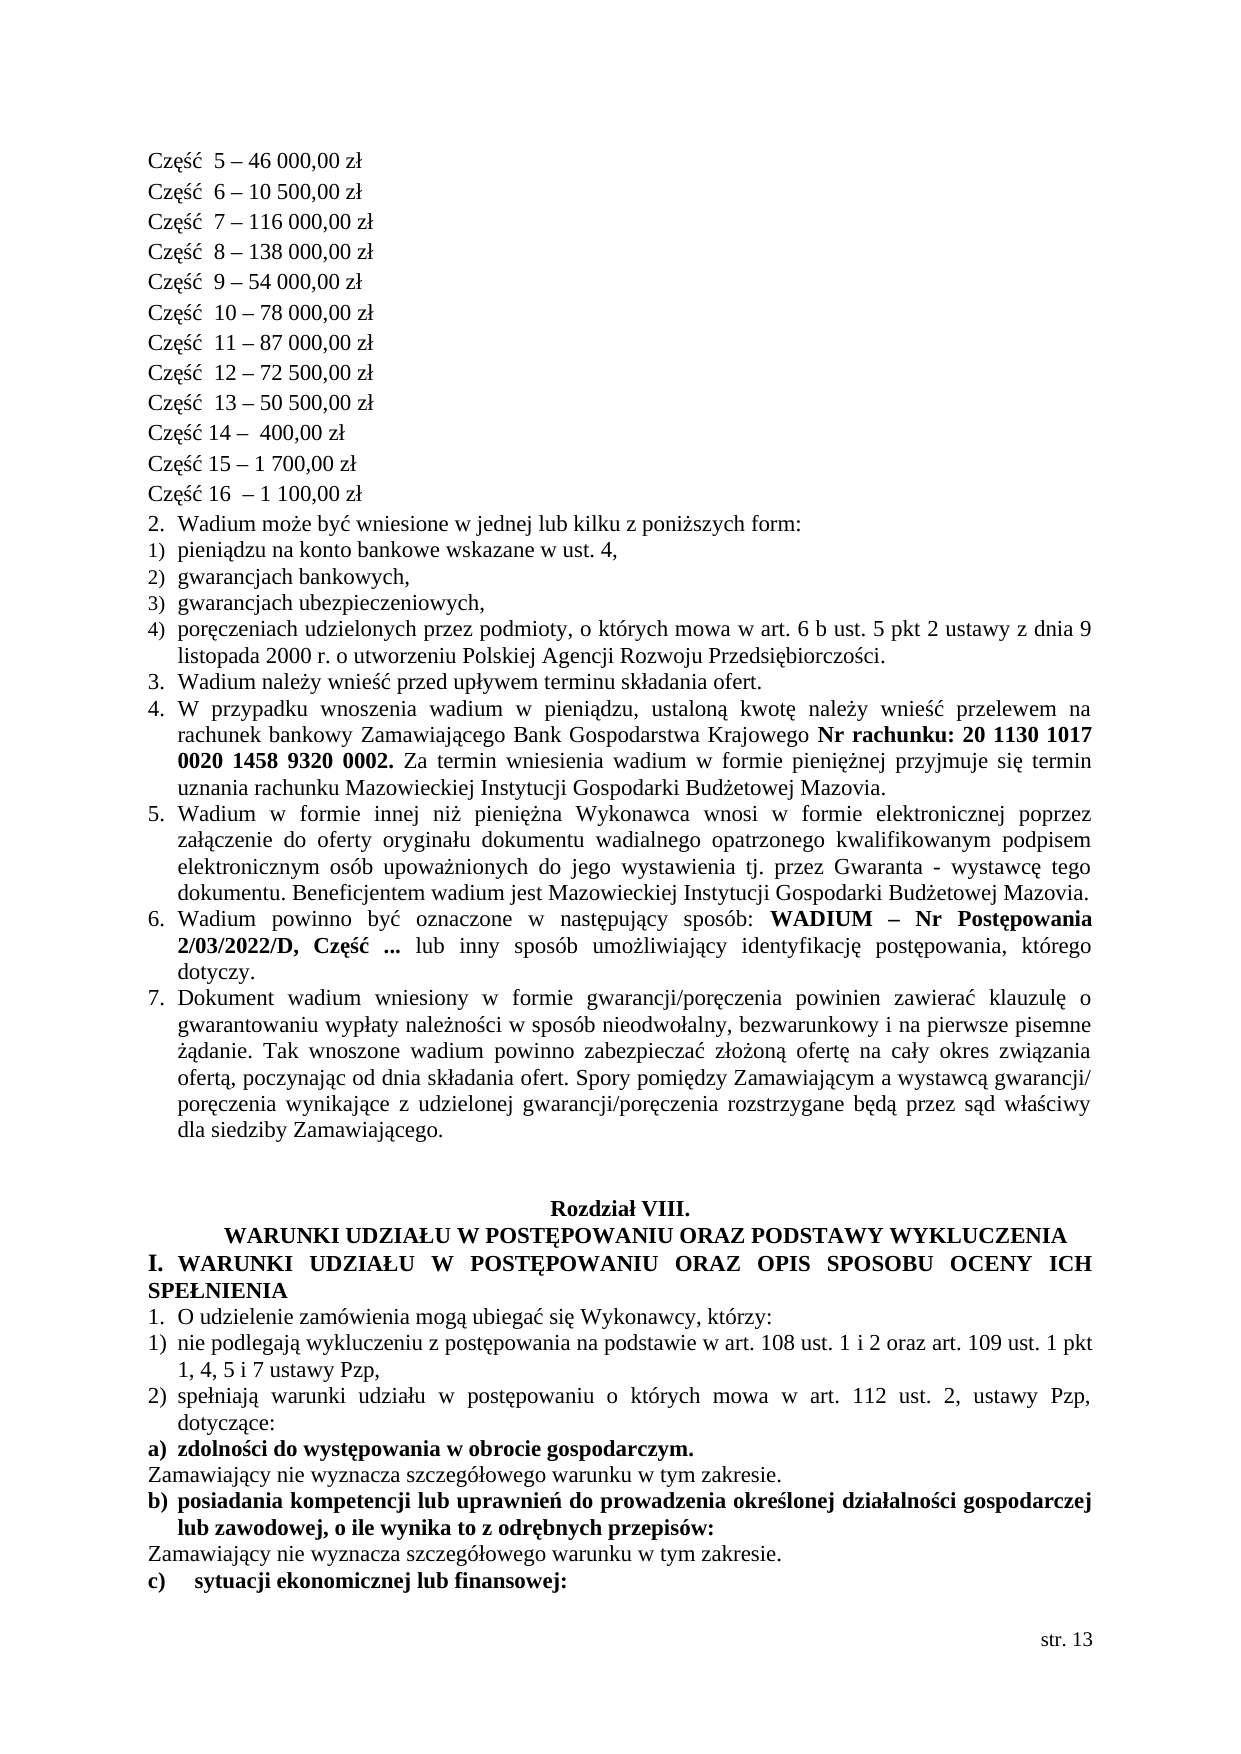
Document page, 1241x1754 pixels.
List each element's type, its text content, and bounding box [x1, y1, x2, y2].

text Część 9 – 54 000,00 zł [148, 268, 1093, 295]
text Część 11 – 87 000,00 zł [148, 329, 1093, 355]
list Wadium może być wniesione w jednej lub kilku z poniższych form: [148, 510, 1093, 536]
list Wadium powinno być oznaczone w następujący sposób: WADIUM – Nr Postępowania 2/03/2022/D, Część ... lub inny sposób umożliwiający identyfikację postępowania, którego dotyczy. [148, 905, 1093, 984]
list Wadium należy wnieść przed upływem terminu składania ofert. [148, 668, 1093, 694]
list gwarancjach bankowych, [148, 563, 1093, 589]
text Część 7 – 116 000,00 zł [148, 208, 1093, 234]
list O udzielenie zamówienia mogą ubiegać się Wykonawcy, którzy: [148, 1303, 1093, 1329]
text Część 5 – 46 000,00 zł [148, 148, 1093, 174]
list pieniądzu na konto bankowe wskazane w ust. 4, [148, 536, 1093, 563]
text Zamawiający nie wyznacza szczegółowego warunku w tym zakresie. [148, 1461, 1093, 1488]
text Część 13 – 50 500,00 zł [148, 389, 1093, 416]
list nie podlegają wykluczeniu z postępowania na podstawie w art. 108 ust. 1 i 2 oraz art. 109 ust. 1 pkt 1, 4, 5 i 7 ustawy Pzp, [148, 1329, 1093, 1382]
list WARUNKI UDZIAŁU W POSTĘPOWANIU ORAZ OPIS SPOSOBU OCENY ICH SPEŁNIENIA [148, 1248, 1093, 1303]
list sytuacji ekonomicznej lub finansowej: [148, 1567, 1093, 1593]
text Część 15 – 1 700,00 zł [148, 450, 1093, 476]
text Część 14 – 400,00 zł [148, 419, 1093, 446]
text Część 12 – 72 500,00 zł [148, 359, 1093, 385]
text Część 6 – 10 500,00 zł [148, 178, 1093, 204]
list posiadania kompetencji lub uprawnień do prowadzenia określonej działalności gospodarczej lub zawodowej, o ile wynika to z odrębnych przepisów: [148, 1488, 1093, 1540]
list zdolności do występowania w obrocie gospodarczym. [148, 1435, 1093, 1461]
list gwarancjach ubezpieczeniowych, [148, 589, 1093, 616]
text Część 8 – 138 000,00 zł [148, 238, 1093, 264]
list W przypadku wnoszenia wadium w pieniądzu, ustaloną kwotę należy wnieść przelewem na rachunek bankowy Zamawiającego Bank Gospodarstwa Krajowego Nr rachunku: 20 1130 1017 0020 1458 9320 0002. Za termin wniesienia wadium w formie pieniężnej przyjmuje się termin uznania rachunku Mazowieckiej Instytucji Gospodarki Budżetowej Mazovia. [148, 694, 1093, 800]
text Zamawiający nie wyznacza szczegółowego warunku w tym zakresie. [148, 1540, 1093, 1567]
text WARUNKI UDZIAŁU W POSTĘPOWANIU ORAZ PODSTAWY WYKLUCZENIA [148, 1222, 1093, 1248]
text Rozdział VIII. [148, 1195, 1093, 1222]
list spełniają warunki udziału w postępowaniu o których mowa w art. 112 ust. 2, ustawy Pzp, dotyczące: [148, 1382, 1093, 1435]
text Część 10 – 78 000,00 zł [148, 299, 1093, 325]
list Dokument wadium wniesiony w formie gwarancji/poręczenia powinien zawierać klauzulę o gwarantowaniu wypłaty należności w sposób nieodwołalny, bezwarunkowy i na pierwsze pisemne żądanie. Tak wnoszone wadium powinno zabezpieczać złożoną ofertę na cały okres związania ofertą, poczynając od dnia składania ofert. Spory pomiędzy Zamawiającym a wystawcą gwarancji/ poręczenia wynikające z udzielonej gwarancji/poręczenia rozstrzygane będą przez sąd właściwy dla siedziby Zamawiającego. [148, 984, 1093, 1143]
list Wadium w formie innej niż pieniężna Wykonawca wnosi w formie elektronicznej poprzez załączenie do oferty oryginału dokumentu wadialnego opatrzonego kwalifikowanym podpisem elektronicznym osób upoważnionych do jego wystawienia tj. przez Gwaranta - wystawcę tego dokumentu. Beneficjentem wadium jest Mazowieckiej Instytucji Gospodarki Budżetowej Mazovia. [148, 800, 1093, 905]
text Część 16 – 1 100,00 zł [148, 480, 1093, 506]
list poręczeniach udzielonych przez podmioty, o których mowa w art. 6 b ust. 5 pkt 2 ustawy z dnia 9 listopada 2000 r. o utworzeniu Polskiej Agencji Rozwoju Przedsiębiorczości. [148, 616, 1093, 668]
